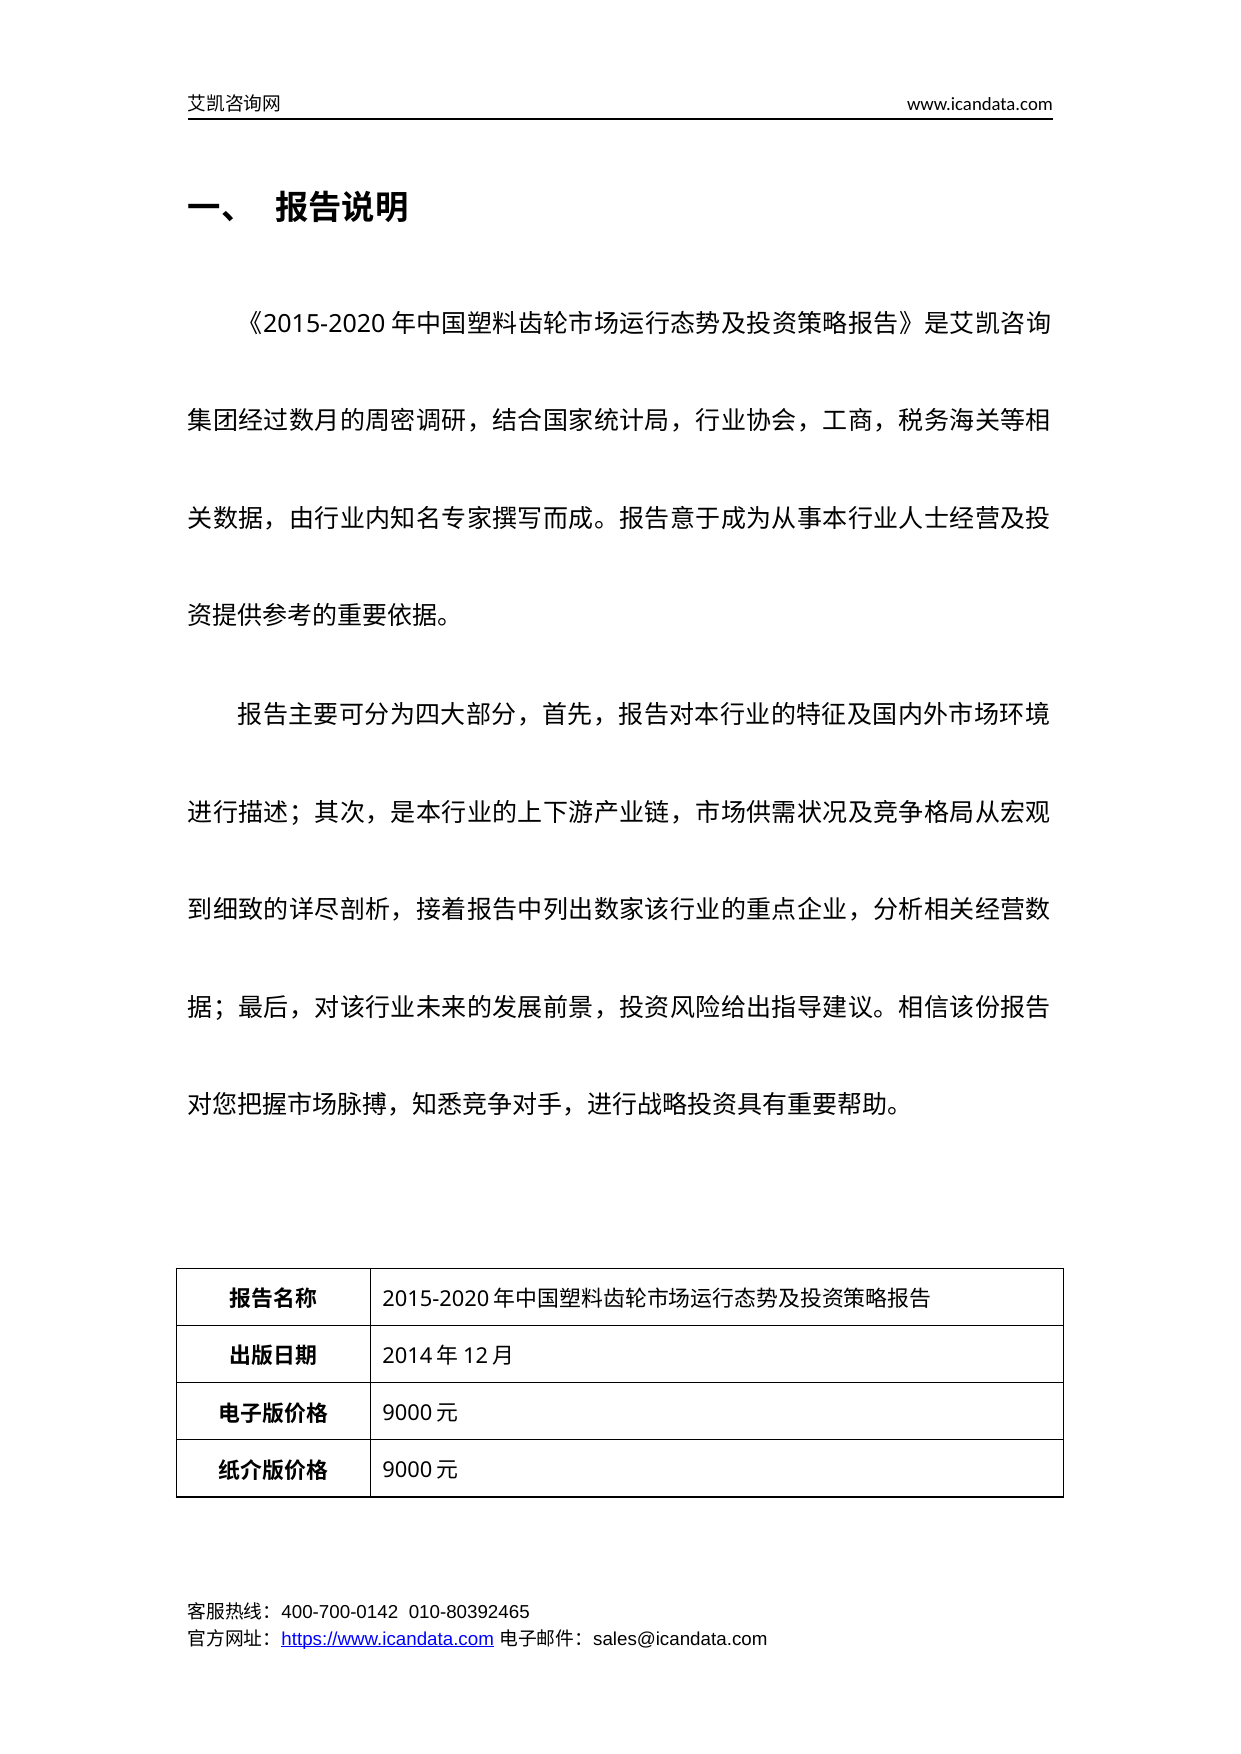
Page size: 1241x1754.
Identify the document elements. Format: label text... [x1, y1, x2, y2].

table_cell 9000元 [371, 1383, 1063, 1439]
table_cell 纸介版价格 [177, 1440, 370, 1496]
table_header 报告名称 [177, 1269, 370, 1325]
subtitle 报告说明 [187, 172, 1053, 237]
text 报告主要可分为四大部分，首先，报告对本行业的特征及国内外市场环境进行描述；其次，是本行业的上下游产业链，市场供需状况及竞争格局从宏观到细致的详尽剖析，接着报告中列出数家该行业的重点企业，分析相关经营数据；最后，对该行业未来的发展前景，投资风险给出指导建议。相信该份报告对您把握市场脉搏，知悉竞争对手，进行战略投资具有重要帮助。 [187, 681, 1053, 1136]
text 《2015-2020年中国塑料齿轮市场运行态势及投资策略报告》是艾凯咨询集团经过数月的周密调研，结合国家统计局，行业协会，工商，税务海关等相关数据，由行业内知名专家撰写而成。报告意于成为从事本行业人士经营及投资提供参考的重要依据。 [187, 289, 1053, 646]
table_cell 电子版价格 [177, 1383, 370, 1439]
table_cell 2014年12月 [371, 1326, 1063, 1382]
table_cell 出版日期 [177, 1326, 370, 1382]
table_header 2015-2020年中国塑料齿轮市场运行态势及投资策略报告 [371, 1269, 1063, 1325]
table_cell 9000元 [371, 1440, 1063, 1496]
